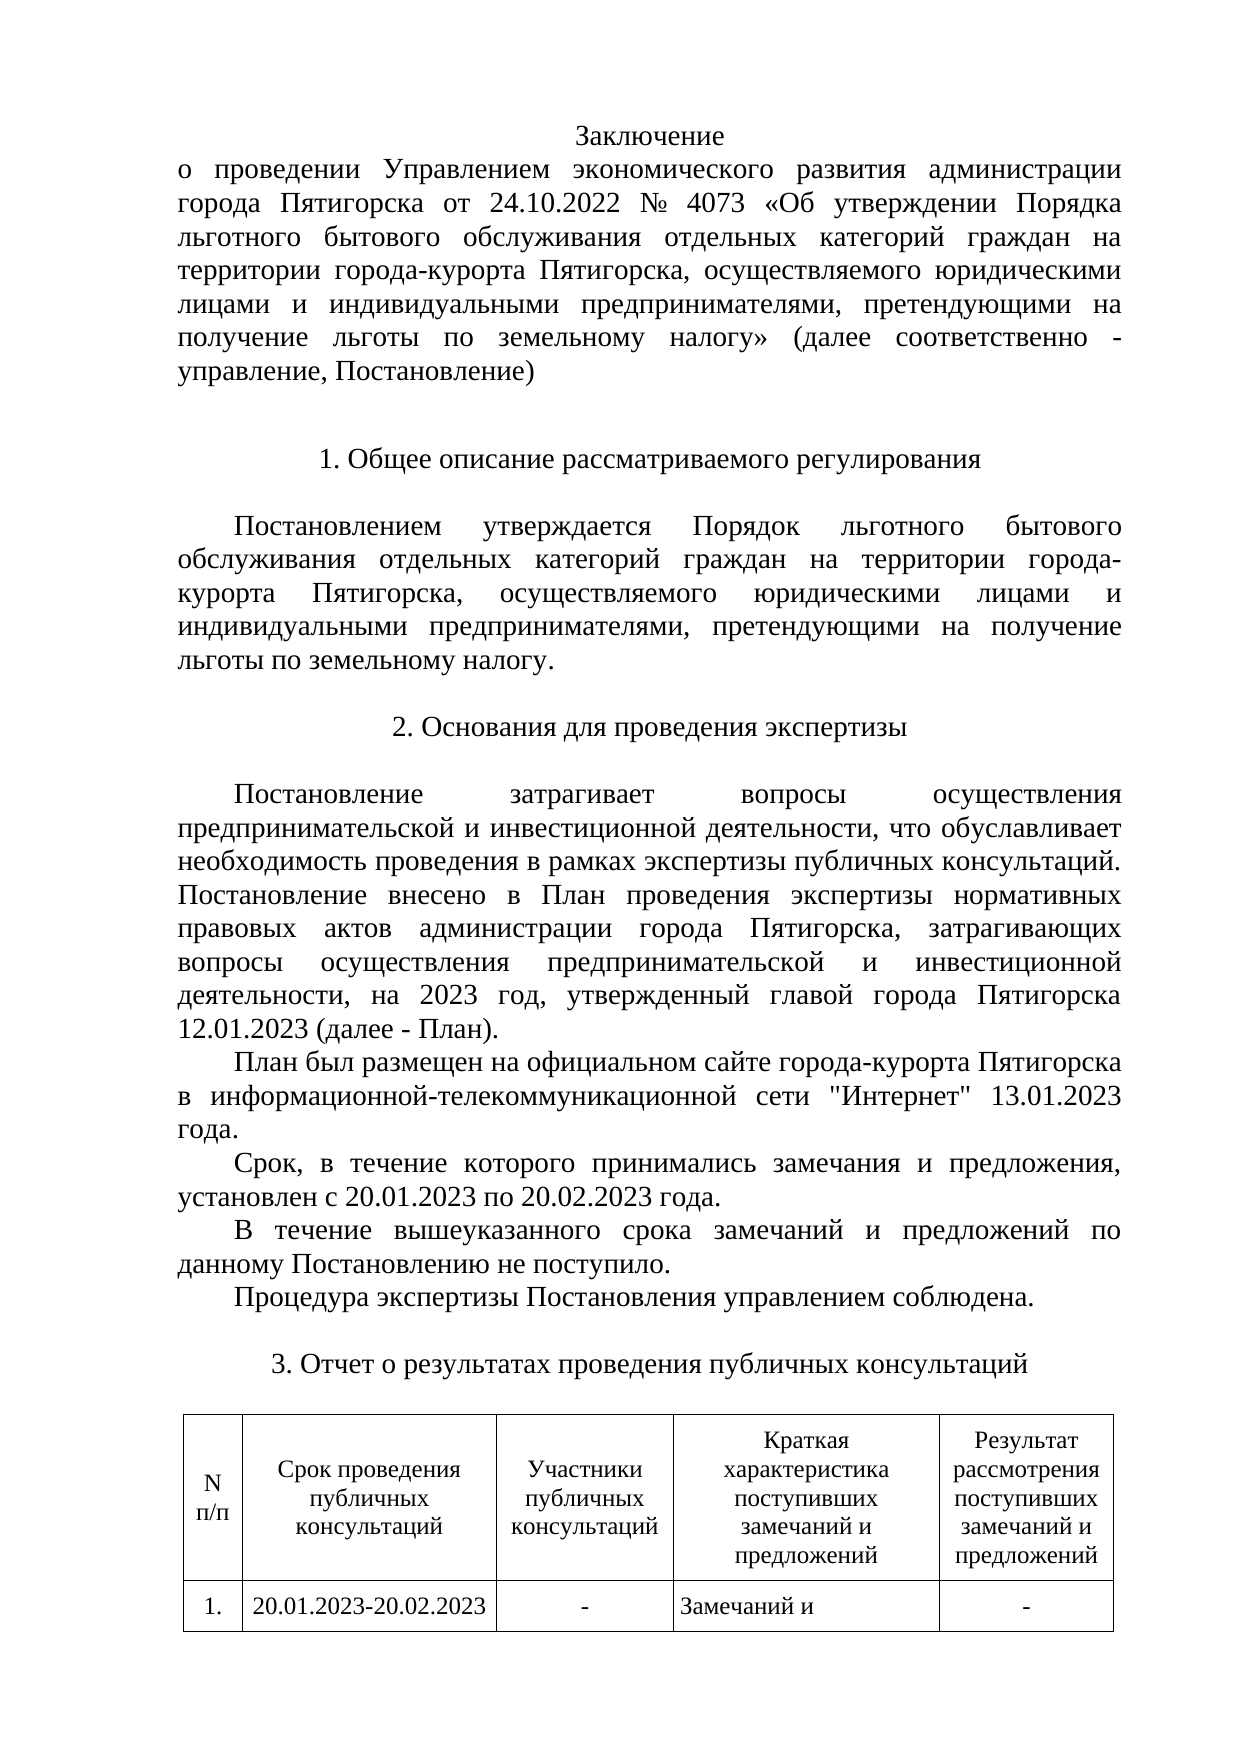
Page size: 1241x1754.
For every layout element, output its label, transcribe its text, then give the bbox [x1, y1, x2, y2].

text Срок, в течение которого принимались замечания и предложения, установлен с 20.01.2023 по 20.02.2023 года. [177, 1145, 1122, 1212]
text 3. Отчет о результатах проведения публичных консультаций [177, 1346, 1122, 1380]
text Процедура экспертизы Постановления управлением соблюдена. [177, 1279, 1122, 1313]
text План был размещен на официальном сайте города-курорта Пятигорска в информационной-телекоммуникационной сети "Интернет" 13.01.2023 года. [177, 1044, 1122, 1145]
table_cell - [497, 1581, 673, 1631]
text Заключение [177, 118, 1122, 152]
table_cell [674, 1581, 939, 1631]
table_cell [243, 1581, 496, 1631]
text Постановление затрагивает вопросы осуществления предпринимательской и инвестиционной деятельности, что обуславливает необходимость проведения в рамках экспертизы публичных консультаций. Постановление внесено в План проведения экспертизы нормативных правовых актов администрации города Пятигорска, затрагивающих вопросы осуществления предпринимательской и инвестиционной деятельности, на 2023 год, утвержденный главой города Пятигорска 12.01.2023 (далее - План). [177, 776, 1122, 1044]
text Постановлением утверждается Порядок льготного бытового обслуживания отдельных категорий граждан на территории города-курорта Пятигорска, осуществляемого юридическими лицами и индивидуальными предпринимателями, претендующими на получение льготы по земельному налогу. [177, 508, 1122, 676]
table_header Краткая характеристика поступивших замечаний и предложений [674, 1415, 939, 1579]
table_header Результат рассмотрения поступивших замечаний и предложений [940, 1415, 1113, 1579]
text о проведении Управлением экономического развития администрации города Пятигорска от 24.10.2022 № 4073 «Об утверждении Порядка льготного бытового обслуживания отдельных категорий граждан на территории города-курорта Пятигорска, осуществляемого юридическими лицами и индивидуальными предпринимателями, претендующими на получение льготы по земельному налогу» (далее соответственно - управление, Постановление) [177, 152, 1122, 386]
table_header Участники публичных консультаций [497, 1415, 673, 1579]
text 1. Общее описание рассматриваемого регулирования [177, 441, 1122, 474]
table_cell 1. [184, 1581, 242, 1631]
table_cell - [940, 1581, 1113, 1631]
text 2. Основания для проведения экспертизы [177, 709, 1122, 743]
table_header N п/п [184, 1415, 242, 1579]
table_header Срок проведения публичных консультаций [243, 1415, 496, 1579]
text В течение вышеуказанного срока замечаний и предложений по данному Постановлению не поступило. [177, 1212, 1122, 1279]
